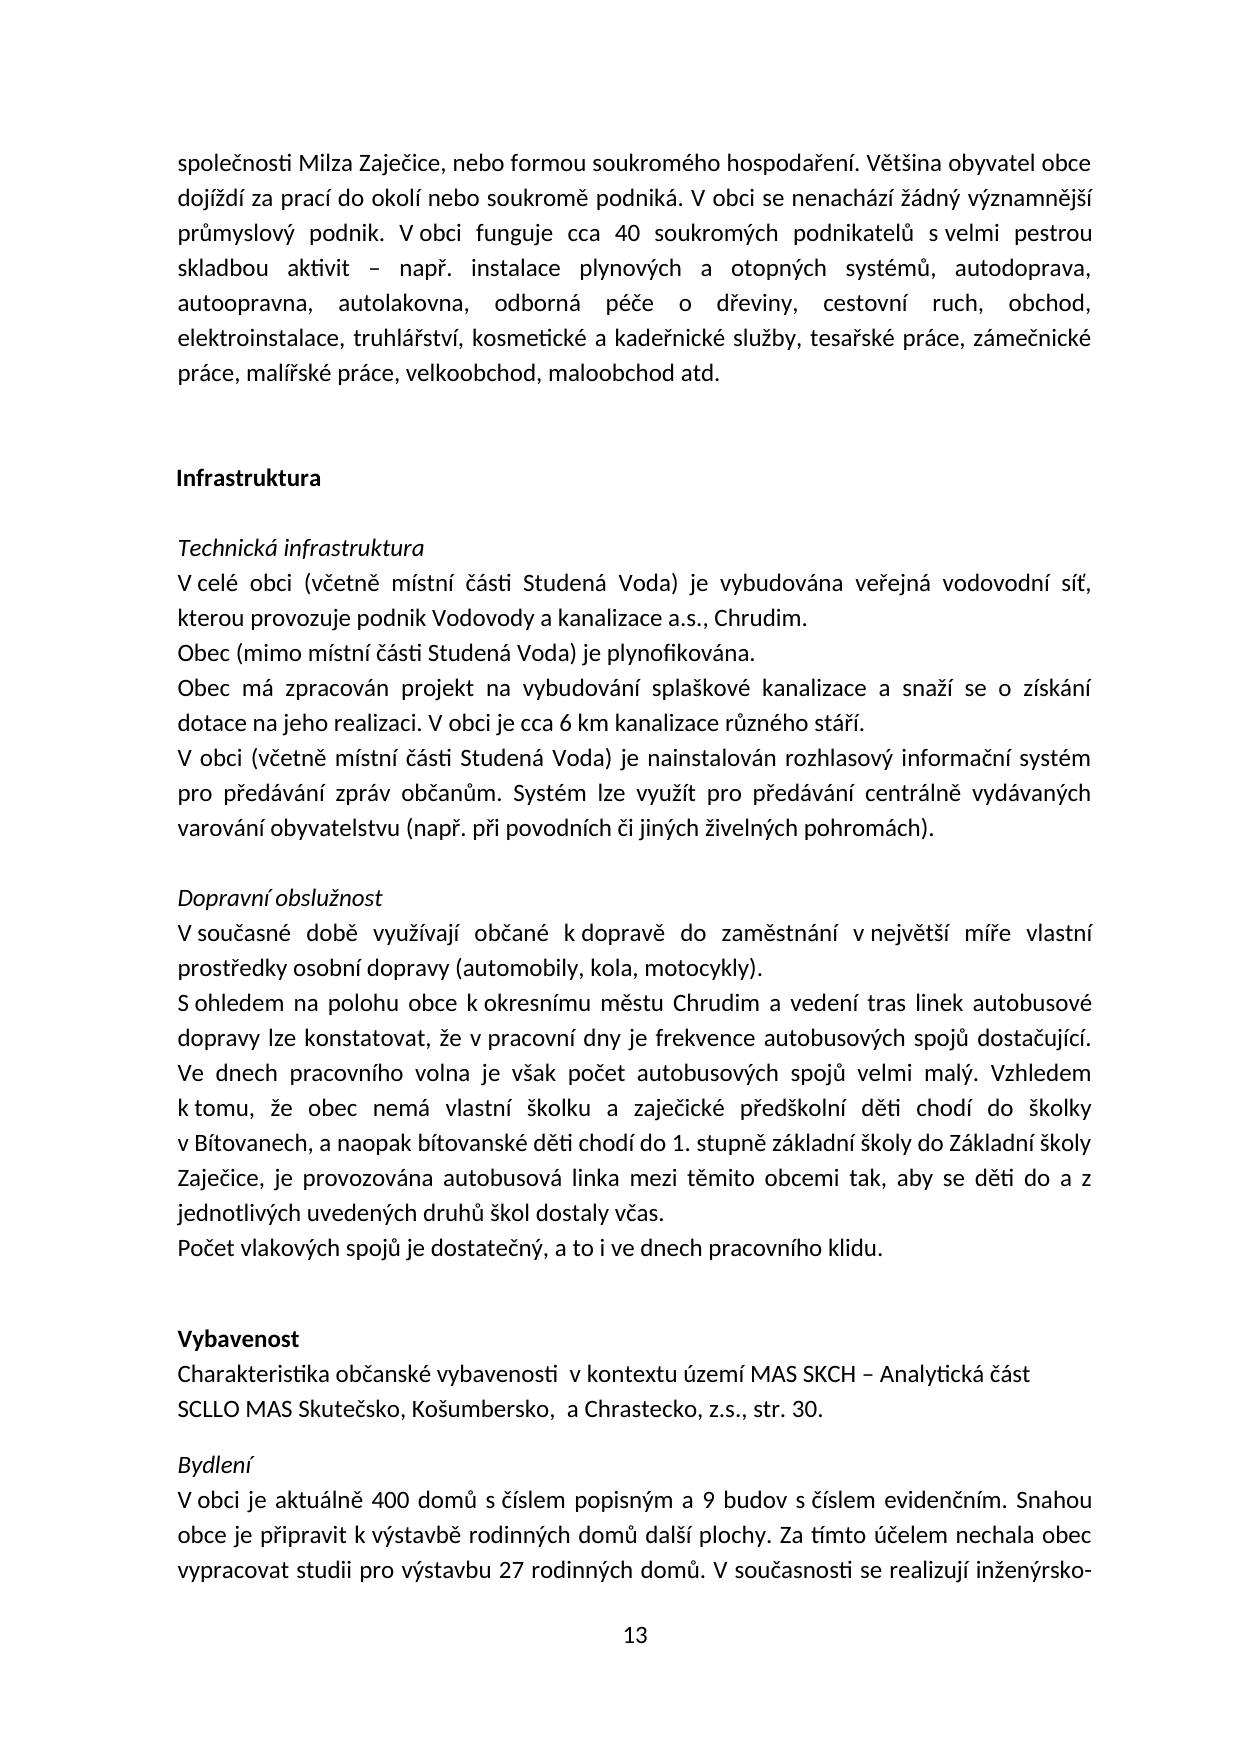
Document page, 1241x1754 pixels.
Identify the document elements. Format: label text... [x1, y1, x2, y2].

text Dopravní obslužnost [177, 883, 1093, 913]
text V celé obci (včetně místní části Studená Voda) je vybudována veřejná vodovodní síť, kterou provozuje podnik Vodovody a kanalizace a.s., Chrudim. [177, 568, 1093, 633]
text Infrastruktura [148, 463, 1093, 493]
list Charakteristika občanské vybavenosti v kontextu území MAS SKCH – Analytická část [177, 1358, 1093, 1389]
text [177, 148, 1093, 388]
text Počet vlakových spojů je dostatečný, a to i ve dnech pracovního klidu. [177, 1233, 1093, 1263]
text V obci (včetně místní části Studená Voda) je nainstalován rozhlasový informační systém pro předávání zpráv občanům. Systém lze využít pro předávání centrálně vydávaných varování obyvatelstvu (např. při povodních či jiných živelných pohromách). [177, 743, 1093, 843]
text V současné době využívají občané k dopravě do zaměstnání v největší míře vlastní prostředky osobní dopravy (automobily, kola, motocykly). [177, 918, 1093, 983]
text Technická infrastruktura [177, 533, 1093, 563]
list SCLLO MAS Skutečsko, Košumbersko, a Chrastecko, z.s., str. 30. [177, 1393, 1093, 1424]
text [177, 1484, 1093, 1585]
text S ohledem na polohu obce k okresnímu městu Chrudim a vedení tras linek autobusové dopravy lze konstatovat, že v pracovní dny je frekvence autobusových spojů dostačující. Ve dnech pracovního volna je však počet autobusových spojů velmi malý. Vzhledem k tomu, že obec nemá vlastní školku a zaječické předškolní děti chodí do školky v Bítovanech, a naopak bítovanské děti chodí do 1. stupně základní školy do Základní školy Zaječice, je provozována autobusová linka mezi těmito obcemi tak, aby se děti do a z jednotlivých uvedených druhů škol dostaly včas. [177, 988, 1093, 1228]
text Obec má zpracován projekt na vybudování splaškové kanalizace a snaží se o získání dotace na jeho realizaci. V obci je cca 6 km kanalizace různého stáří. [177, 673, 1093, 738]
list Vybavenost [177, 1323, 1093, 1354]
text Bydlení [177, 1449, 1093, 1480]
text Obec (mimo místní části Studená Voda) je plynofikována. [177, 638, 1093, 668]
